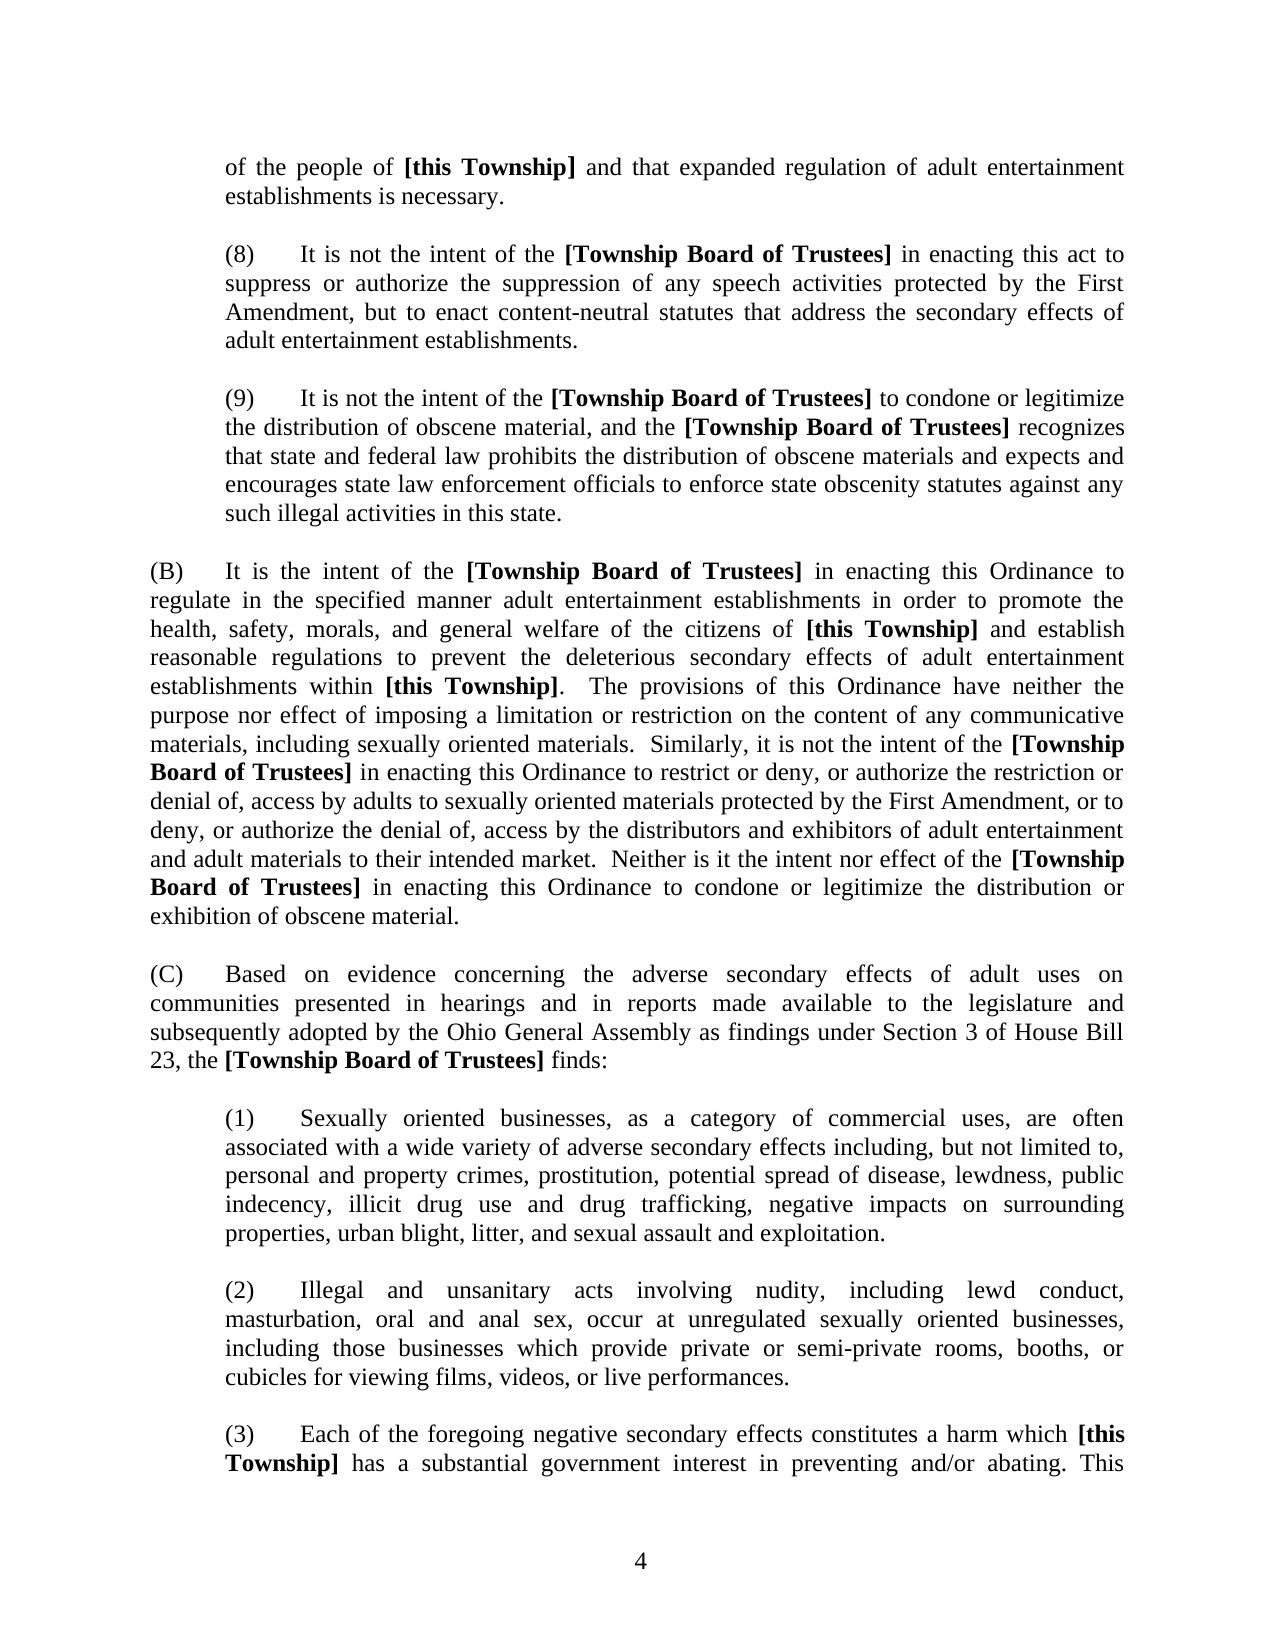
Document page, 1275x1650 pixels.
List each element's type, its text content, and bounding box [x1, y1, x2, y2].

text (8) It is not the intent of the [Township Board of Trustees] in enacting this act to suppress or authorize the suppression of any speech activities protected by the First Amendment, but to enact content-neutral statutes that address the secondary effects of adult entertainment establishments. [225, 239, 1125, 354]
text (1) Sexually oriented businesses, as a category of commercial uses, are often associated with a wide variety of adverse secondary effects including, but not limited to, personal and property crimes, prostitution, potential spread of disease, lewdness, public indecency, illicit drug use and drug trafficking, negative impacts on surrounding properties, urban blight, litter, and sexual assault and exploitation. [225, 1103, 1125, 1247]
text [225, 1419, 1125, 1477]
text (C) Based on evidence concerning the adverse secondary effects of adult uses on communities presented in hearings and in reports made available to the legislature and subsequently adopted by the Ohio General Assembly as findings under Section 3 of House Bill 23, the [Township Board of Trustees] finds: [150, 959, 1125, 1074]
text (2) Illegal and unsanitary acts involving nudity, including lewd conduct, masturbation, oral and anal sex, occur at unregulated sexually oriented businesses, including those businesses which provide private or semi-private rooms, booths, or cubicles for viewing films, videos, or live performances. [225, 1275, 1125, 1390]
text (9) It is not the intent of the [Township Board of Trustees] to condone or legitimize the distribution of obscene material, and the [Township Board of Trustees] recognizes that state and federal law prohibits the distribution of obscene materials and expects and encourages state law enforcement officials to enforce state obscenity statutes against any such illegal activities in this state. [225, 383, 1125, 527]
text (B) It is the intent of the [Township Board of Trustees] in enacting this Ordinance to regulate in the specified manner adult entertainment establishments in order to promote the health, safety, morals, and general welfare of the citizens of [this Township] and establish reasonable regulations to prevent the deleterious secondary effects of adult entertainment establishments within [this Township]. The provisions of this Ordinance have neither the purpose nor effect of imposing a limitation or restriction on the content of any communicative materials, including sexually oriented materials. Similarly, it is not the intent of the [Township Board of Trustees] in enacting this Ordinance to restrict or deny, or authorize the restriction or denial of, access by adults to sexually oriented materials protected by the First Amendment, or to deny, or authorize the denial of, access by the distributors and exhibitors of adult entertainment and adult materials to their intended market. Neither is it the intent nor effect of the [Township Board of Trustees] in enacting this Ordinance to condone or legitimize the distribution or exhibition of obscene material. [150, 556, 1125, 930]
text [225, 150, 1125, 210]
